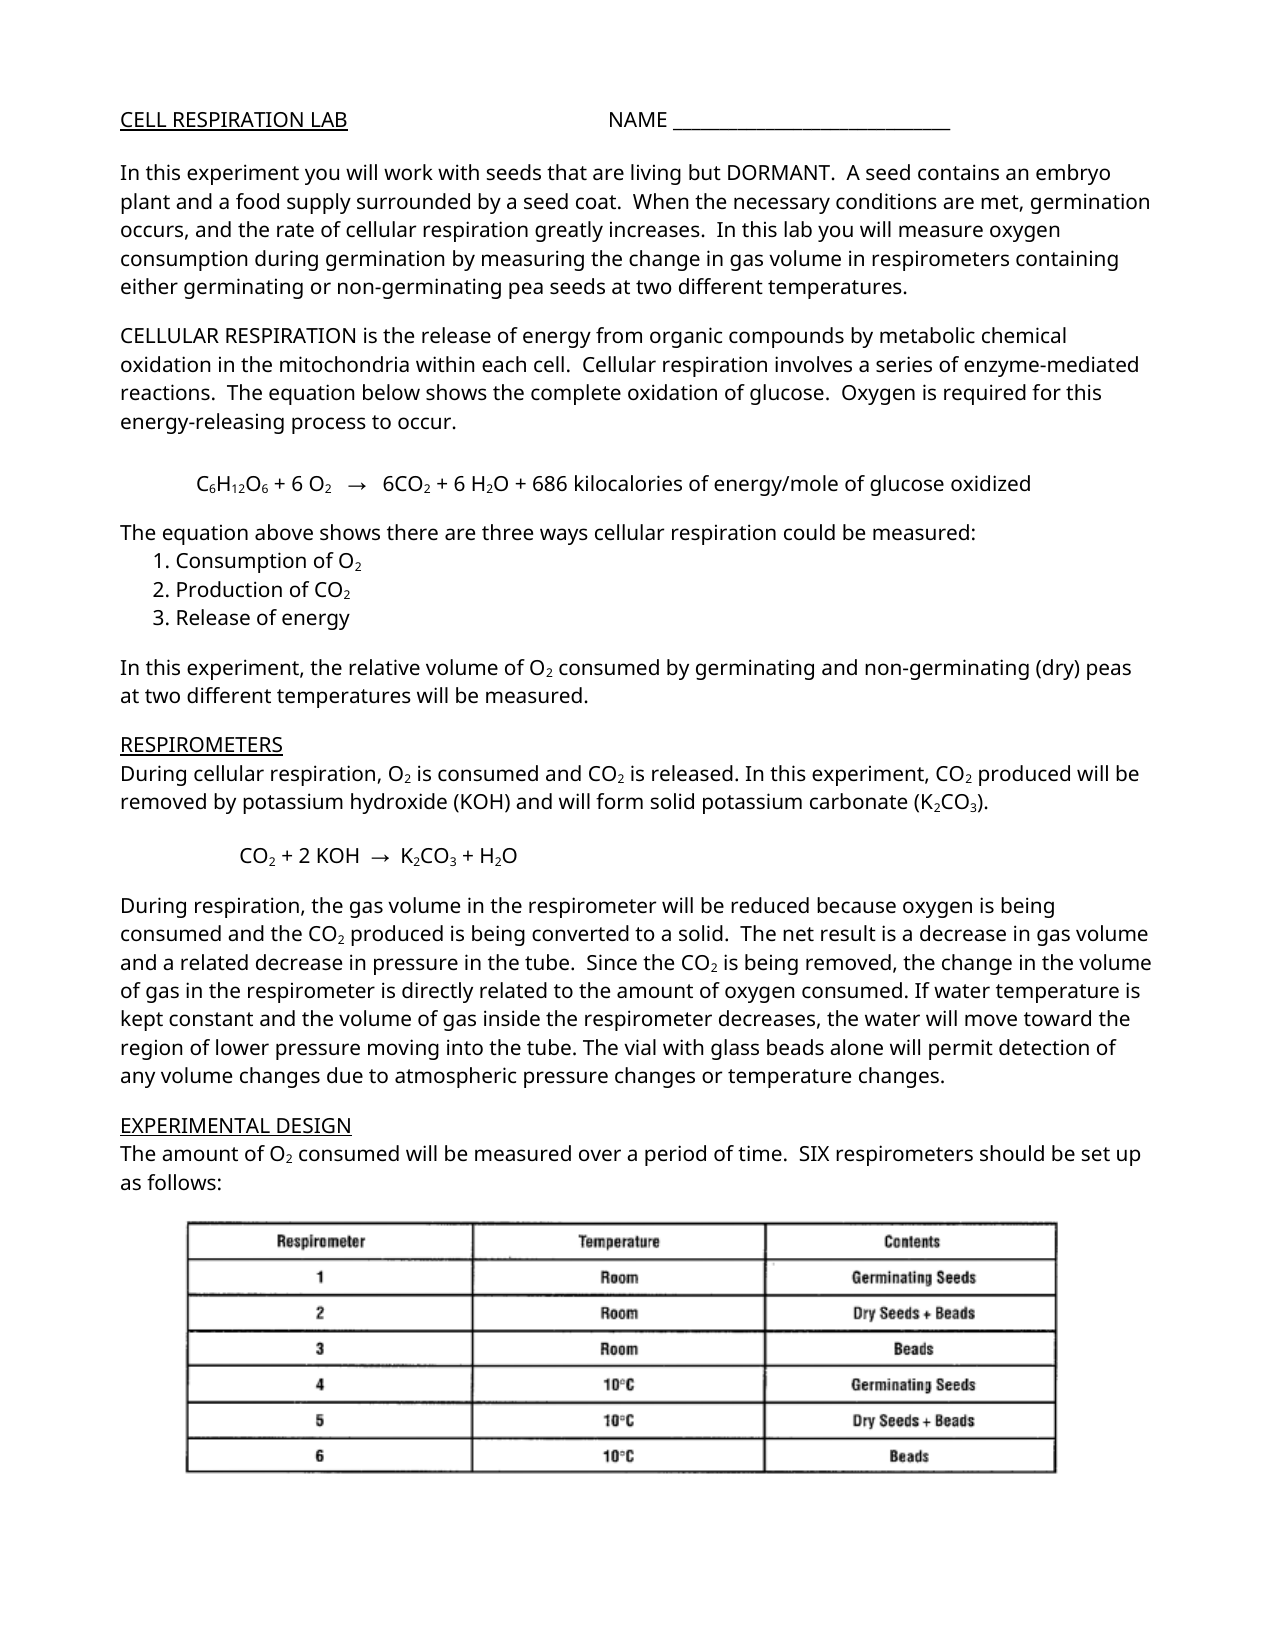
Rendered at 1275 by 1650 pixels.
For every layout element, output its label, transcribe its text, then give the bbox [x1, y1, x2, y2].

text During respiration, the gas volume in the respirometer will be reduced because oxygen is being consumed and the CO2 produced is being converted to a solid. The net result is a decrease in gas volume and a related decrease in pressure in the tube. Since the CO2 is being removed, the change in the volume of gas in the respirometer is directly related to the amount of oxygen consumed. If water temperature is kept constant and the volume of gas inside the respirometer decreases, the water will move toward the region of lower pressure moving into the tube. The vial with glass beads alone will permit detection of any volume changes due to atmospheric pressure changes or temperature changes. [120, 891, 1155, 1090]
text The equation above shows there are three ways cellular respiration could be measured: 1. Consumption of O2 2. Production of CO2 3. Release of energy [120, 518, 1155, 632]
text CO2 + 2 KOH → K2CO3 + H2O [120, 836, 1155, 870]
picture [179, 1217, 1065, 1481]
text RESPIROMETERS During cellular respiration, O2 is consumed and CO2 is released. In this experiment, CO2 produced will be removed by potassium hydroxide (KOH) and will form solid potassium carbonate (K2CO3). [120, 730, 1155, 816]
text EXPERIMENTAL DESIGN The amount of O2 consumed will be measured over a period of time. SIX respirometers should be set up as follows: [120, 1111, 1155, 1196]
text In this experiment you will work with seeds that are living but DORMANT. A seed contains an embryo plant and a food supply surrounded by a seed coat. When the necessary conditions are met, germination occurs, and the rate of cellular respiration greatly increases. In this lab you will measure oxygen consumption during germination by measuring the change in gas volume in respirometers containing either germinating or non-germinating pea seeds at two different temperatures. [120, 158, 1155, 301]
text CELLULAR RESPIRATION is the release of energy from organic compounds by metabolic chemical oxidation in the mitochondria within each cell. Cellular respiration involves a series of enzyme-mediated reactions. The equation below shows the complete oxidation of glucose. Oxygen is required for this energy-releasing process to occur. C6H12O6 + 6 O2 → 6CO2 + 6 H2O + 686 kilocalories of energy/mole of glucose oxidized [120, 321, 1155, 497]
text In this experiment, the relative volume of O2 consumed by germinating and non-germinating (dry) peas at two different temperatures will be measured. [120, 653, 1155, 709]
text CELL RESPIRATION LAB NAME ______________________________ [120, 105, 1155, 133]
